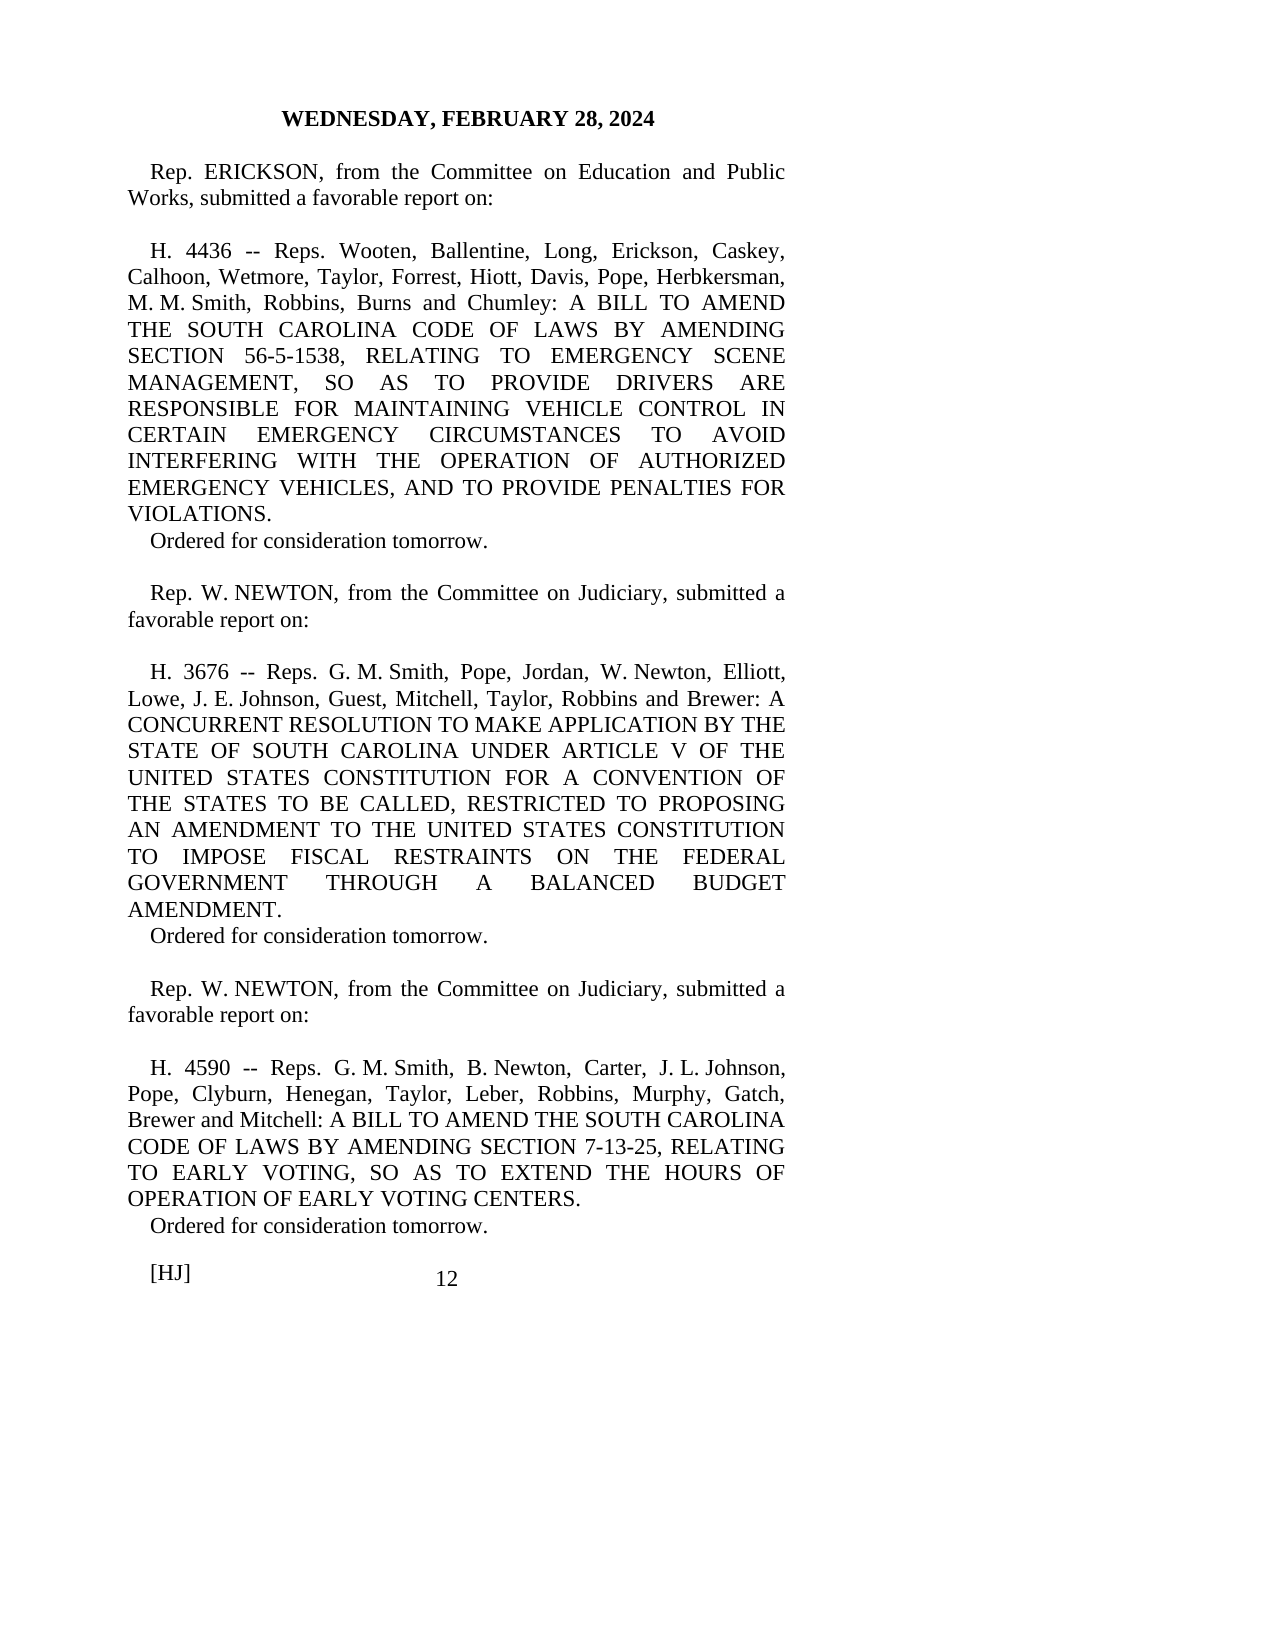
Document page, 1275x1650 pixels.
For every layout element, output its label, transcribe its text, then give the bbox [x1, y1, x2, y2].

text H. 4436 -- Reps. Wooten, Ballentine, Long, Erickson, Caskey, Calhoon, Wetmore, Taylor, Forrest, Hiott, Davis, Pope, Herbkersman, M. M. Smith, Robbins, Burns and Chumley: A BILL TO AMEND THE SOUTH CAROLINA CODE OF LAWS BY AMENDING SECTION 56-5-1538, RELATING TO EMERGENCY SCENE MANAGEMENT, SO AS TO PROVIDE DRIVERS ARE RESPONSIBLE FOR MAINTAINING VEHICLE CONTROL IN CERTAIN EMERGENCY CIRCUMSTANCES TO AVOID INTERFERING WITH THE OPERATION OF AUTHORIZED EMERGENCY VEHICLES, AND TO PROVIDE PENALTIES FOR VIOLATIONS. [127, 237, 786, 527]
text Ordered for consideration tomorrow. [127, 527, 786, 553]
text H. 3676 -- Reps. G. M. Smith, Pope, Jordan, W. Newton, Elliott, Lowe, J. E. Johnson, Guest, Mitchell, Taylor, Robbins and Brewer: A CONCURRENT RESOLUTION TO MAKE APPLICATION BY THE STATE OF SOUTH CAROLINA UNDER ARTICLE V OF THE UNITED STATES CONSTITUTION FOR A CONVENTION OF THE STATES TO BE CALLED, RESTRICTED TO PROPOSING AN AMENDMENT TO THE UNITED STATES CONSTITUTION TO IMPOSE FISCAL RESTRAINTS ON THE FEDERAL GOVERNMENT THROUGH A BALANCED BUDGET AMENDMENT. [127, 658, 786, 922]
text H. 4590 -- Reps. G. M. Smith, B. Newton, Carter, J. L. Johnson, Pope, Clyburn, Henegan, Taylor, Leber, Robbins, Murphy, Gatch, Brewer and Mitchell: A BILL TO AMEND THE SOUTH CAROLINA CODE OF LAWS BY AMENDING SECTION 7-13-25, RELATING TO EARLY VOTING, SO AS TO EXTEND THE HOURS OF OPERATION OF EARLY VOTING CENTERS. [127, 1054, 786, 1212]
text Rep. W. NEWTON, from the Committee on Judiciary, submitted a favorable report on: [127, 975, 786, 1027]
text Rep. ERICKSON, from the Committee on Education and Public Works, submitted a favorable report on: [127, 158, 786, 210]
text Ordered for consideration tomorrow. [127, 1212, 786, 1238]
text Rep. W. NEWTON, from the Committee on Judiciary, submitted a favorable report on: [127, 579, 786, 632]
text Ordered for consideration tomorrow. [127, 922, 786, 948]
